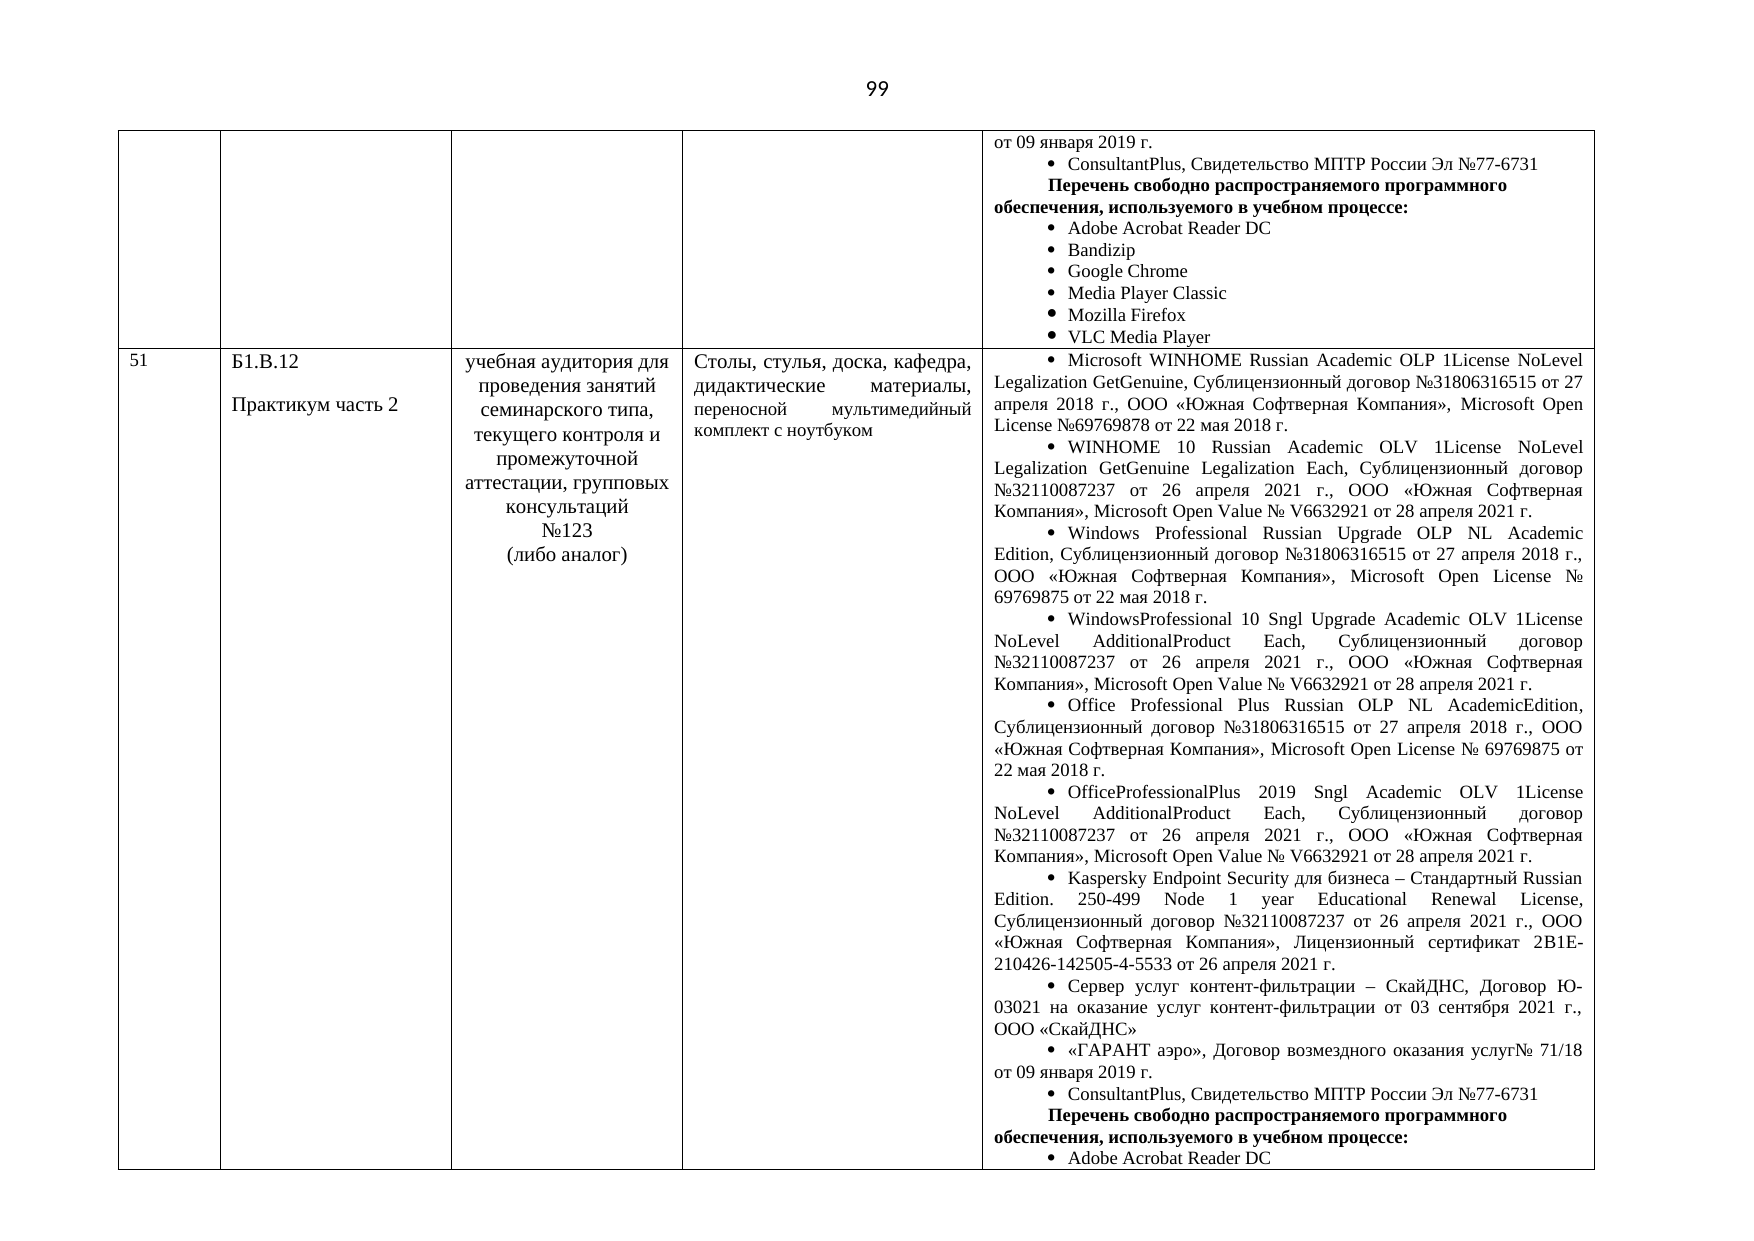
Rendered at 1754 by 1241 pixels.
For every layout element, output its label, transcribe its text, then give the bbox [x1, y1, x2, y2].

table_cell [683, 349, 982, 1169]
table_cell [452, 131, 682, 348]
table_cell 51 [119, 349, 220, 1169]
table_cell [983, 349, 1594, 1169]
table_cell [983, 131, 1594, 348]
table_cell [221, 349, 451, 1169]
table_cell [452, 349, 682, 1169]
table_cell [683, 131, 982, 348]
